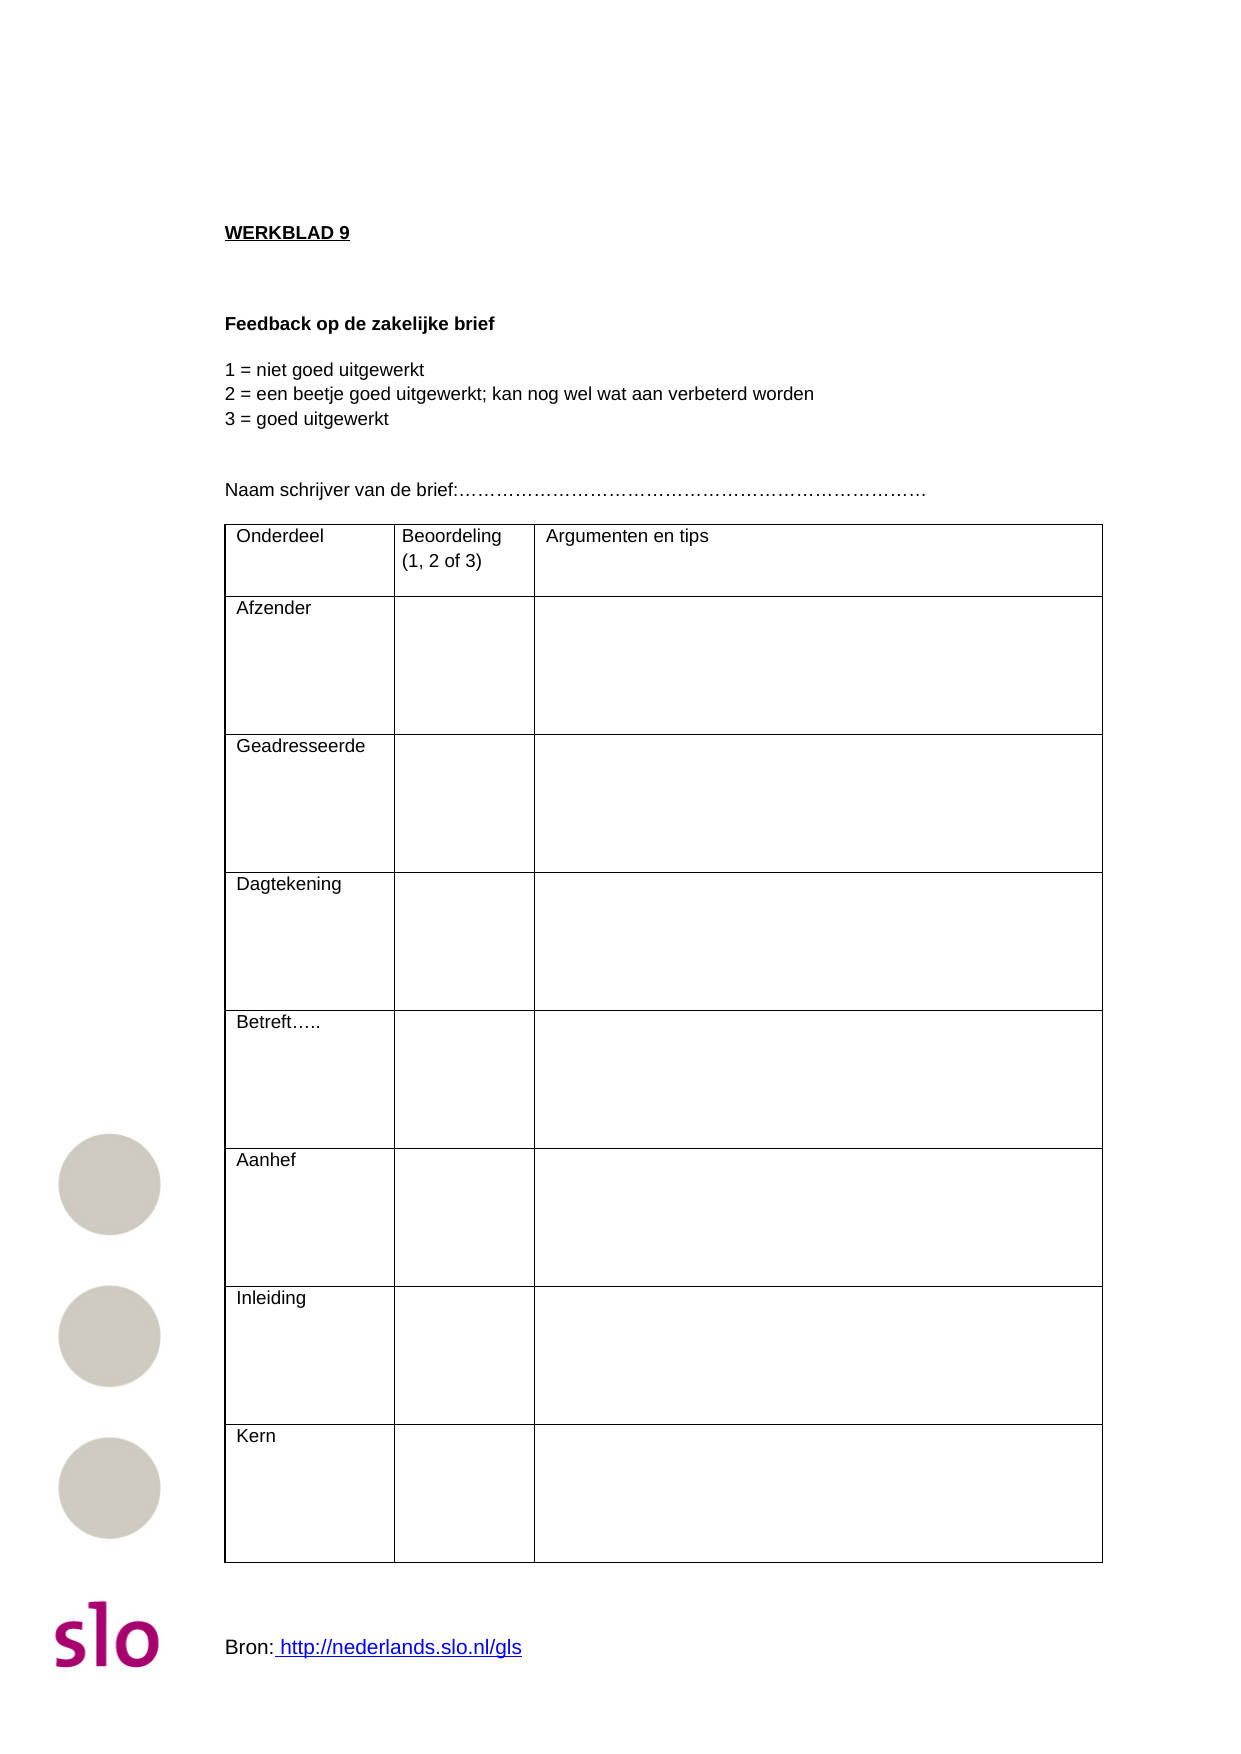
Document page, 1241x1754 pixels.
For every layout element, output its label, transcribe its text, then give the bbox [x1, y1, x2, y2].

text 2 = een beetje goed uitgewerkt; kan nog wel wat aan verbeterd worden [224, 383, 1092, 405]
table_cell [535, 1425, 1102, 1562]
table_cell Aanhef [226, 1149, 394, 1286]
table_cell Dagtekening [226, 873, 394, 1010]
table_cell [395, 1011, 534, 1148]
table_cell [535, 1011, 1102, 1148]
table_cell [535, 597, 1102, 734]
table_cell [395, 597, 534, 734]
text 3 = goed uitgewerkt [224, 408, 1092, 429]
table_cell Geadresseerde [226, 735, 394, 872]
table_header Beoordeling (1, 2 of 3) [395, 525, 534, 596]
table_cell Inleiding [226, 1287, 394, 1424]
table_cell Kern [226, 1425, 394, 1562]
table_cell [395, 735, 534, 872]
table_cell [535, 1149, 1102, 1286]
table_header Onderdeel [226, 525, 394, 596]
table_header Argumenten en tips [535, 525, 1102, 596]
table_cell [395, 873, 534, 1010]
table_cell [535, 735, 1102, 872]
text WERKBLAD 9 [224, 222, 1092, 243]
table_cell Afzender [226, 597, 394, 734]
table_cell Betreft….. [226, 1011, 394, 1148]
table_cell [395, 1287, 534, 1424]
picture [37, 1117, 176, 1682]
text 1 = niet goed uitgewerkt [224, 358, 1092, 380]
table_cell [395, 1149, 534, 1286]
table_cell [535, 873, 1102, 1010]
text Naam schrijver van de brief:………………………………………………………………… [224, 478, 1092, 500]
text Feedback op de zakelijke brief [224, 313, 1092, 334]
table_cell [395, 1425, 534, 1562]
table_cell [535, 1287, 1102, 1424]
